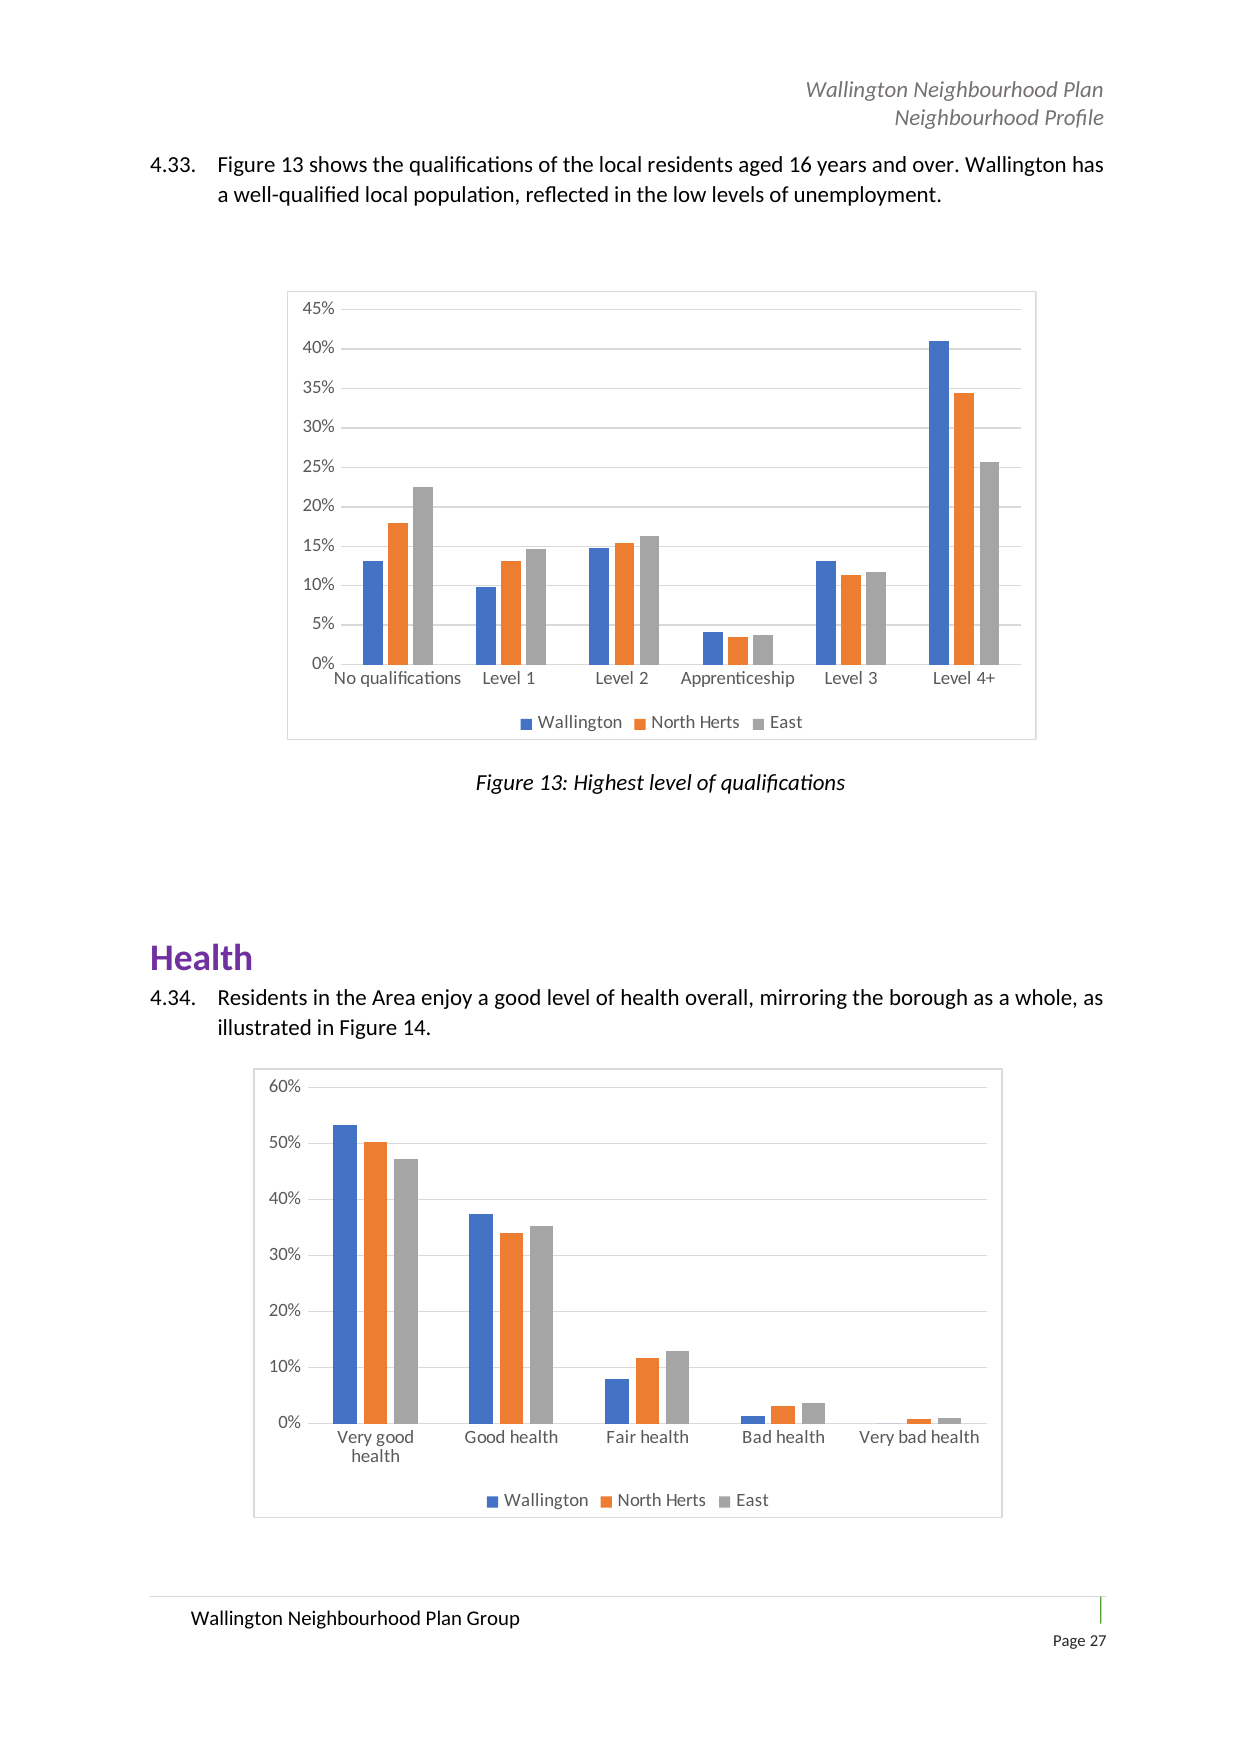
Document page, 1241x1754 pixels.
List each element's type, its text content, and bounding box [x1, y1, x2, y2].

list Figure 13 shows the qualifications of the local residents aged 16 years and over. Wallington has a well-qualified local population, reflected in the low levels of unemployment. [150, 150, 1106, 208]
subtitle Health [150, 933, 1106, 979]
list Figure 13: Highest level of qualifications [217, 768, 1106, 796]
list Residents in the Area enjoy a good level of health overall, mirroring the borough as a whole, as illustrated in Figure 14. [150, 983, 1106, 1041]
